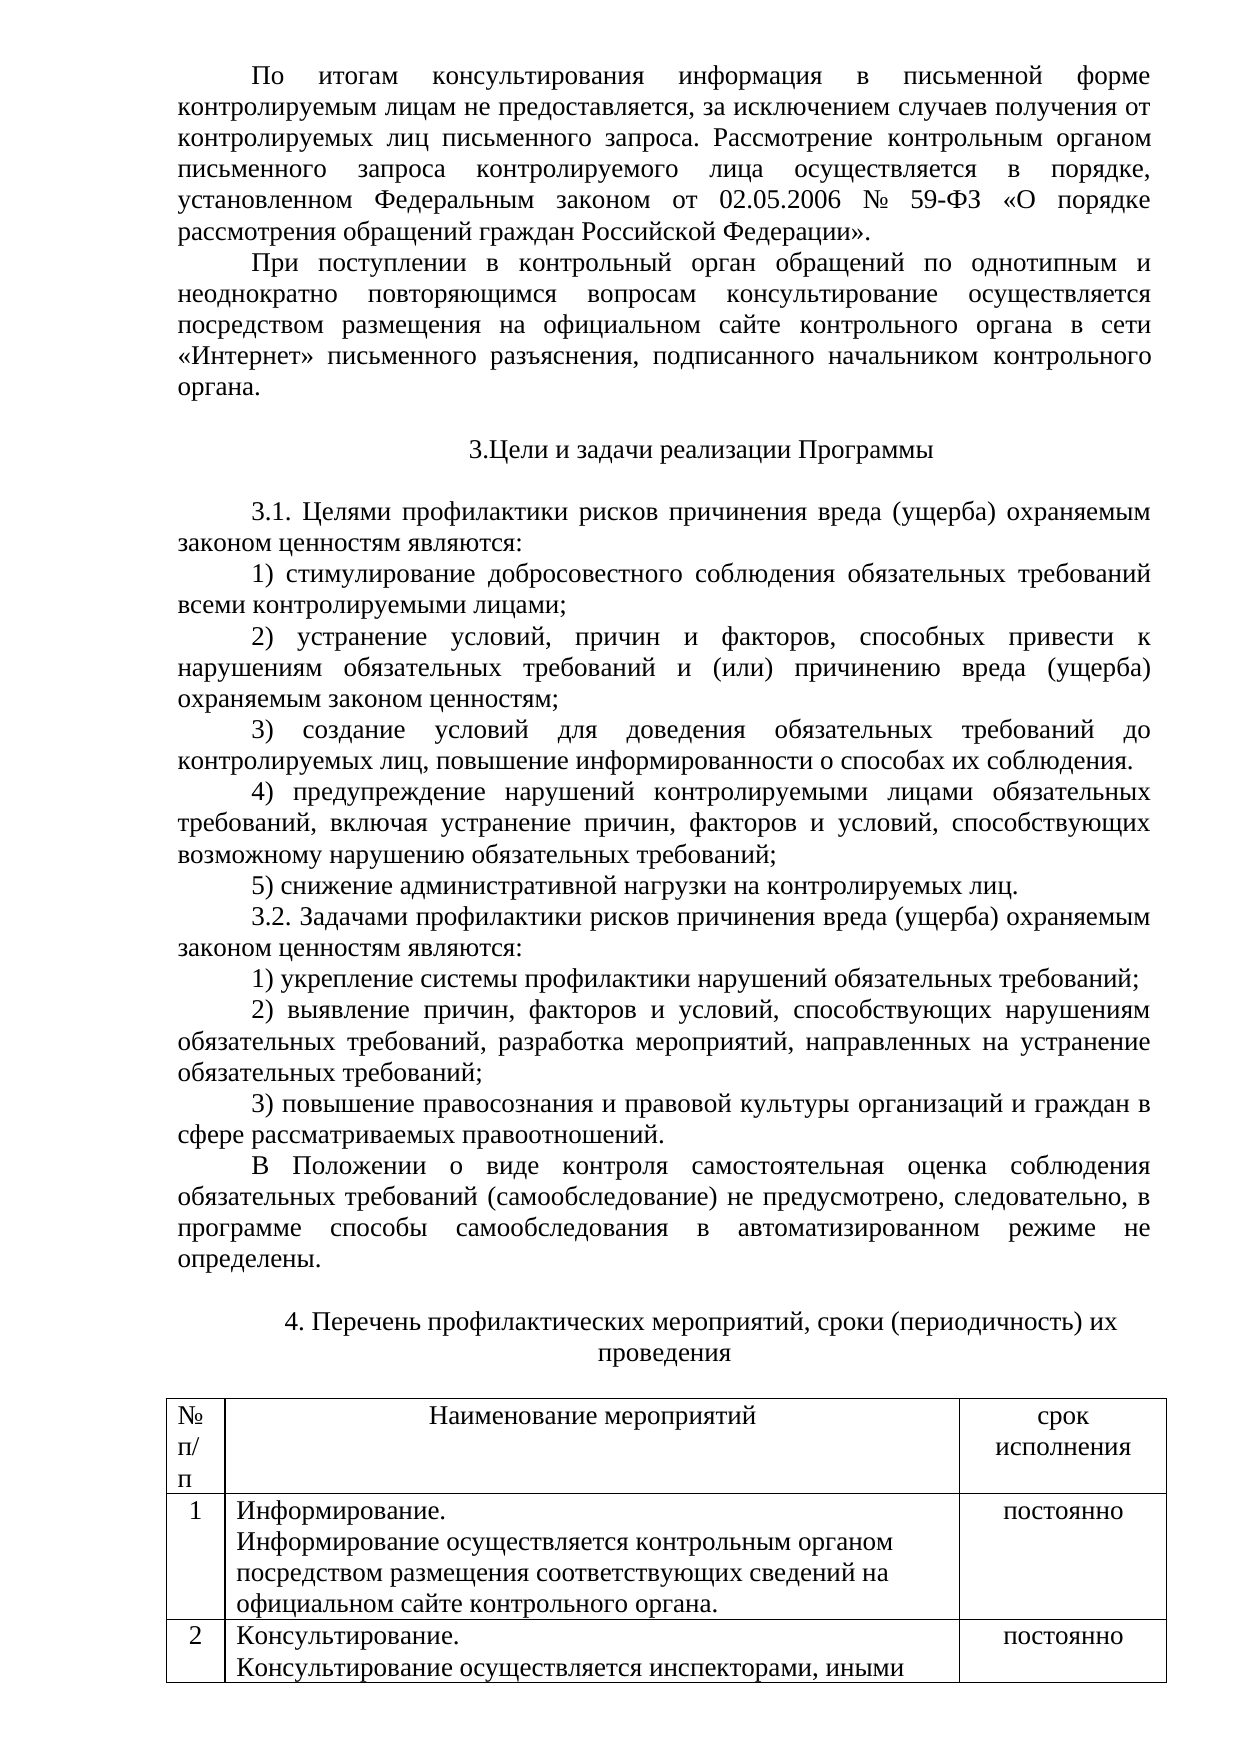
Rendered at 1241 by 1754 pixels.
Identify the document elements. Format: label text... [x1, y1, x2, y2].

text 5) снижение административной нагрузки на контролируемых лиц. [177, 869, 1152, 900]
text 3.1. Целями профилактики рисков причинения вреда (ущерба) охраняемым законом ценностям являются: [177, 495, 1152, 557]
text 4. Перечень профилактических мероприятий, сроки (периодичность) их проведения [177, 1305, 1152, 1367]
text В Положении о виде контроля самостоятельная оценка соблюдения обязательных требований (самообследование) не предусмотрено, следовательно, в программе способы самообследования в автоматизированном режиме не определены. [177, 1149, 1152, 1274]
text 1) укрепление системы профилактики нарушений обязательных требований; [177, 962, 1152, 993]
text 3.Цели и задачи реализации Программы [177, 433, 1152, 464]
text 3) создание условий для доведения обязательных требований до контролируемых лиц, повышение информированности о способах их соблюдения. [177, 713, 1152, 775]
table_header № п/п [167, 1399, 224, 1493]
text 1) стимулирование добросовестного соблюдения обязательных требований всеми контролируемыми лицами; [177, 557, 1152, 620]
table_cell Информирование. Информирование осуществляется контрольным органом посредством размещения соответствующих сведений на официальном сайте контрольного органа. [226, 1494, 959, 1618]
text 3.2. Задачами профилактики рисков причинения вреда (ущерба) охраняемым законом ценностям являются: [177, 900, 1152, 962]
text 2) выявление причин, факторов и условий, способствующих нарушениям обязательных требований, разработка мероприятий, направленных на устранение обязательных требований; [177, 993, 1152, 1087]
table_cell постоянно [960, 1494, 1166, 1618]
table_cell 2 [167, 1620, 224, 1682]
text По итогам консультирования информация в письменной форме контролируемым лицам не предоставляется, за исключением случаев получения от контролируемых лиц письменного запроса. Рассмотрение контрольным органом письменного запроса контролируемого лица осуществляется в порядке, установленном Федеральным законом от 02.05.2006 № 59-ФЗ «О порядке рассмотрения обращений граждан Российской Федерации». [177, 59, 1152, 246]
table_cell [226, 1620, 959, 1682]
table_cell постоянно [960, 1620, 1166, 1682]
text 2) устранение условий, причин и факторов, способных привести к нарушениям обязательных требований и (или) причинению вреда (ущерба) охраняемым законом ценностям; [177, 620, 1152, 713]
table_header Наименование мероприятий [226, 1399, 959, 1493]
text 4) предупреждение нарушений контролируемыми лицами обязательных требований, включая устранение причин, факторов и условий, способствующих возможному нарушению обязательных требований; [177, 775, 1152, 869]
text При поступлении в контрольный орган обращений по однотипным и неоднократно повторяющимся вопросам консультирование осуществляется посредством размещения на официальном сайте контрольного органа в сети «Интернет» письменного разъяснения, подписанного начальником контрольного органа. [177, 246, 1152, 402]
text 3) повышение правосознания и правовой культуры организаций и граждан в сфере рассматриваемых правоотношений. [177, 1087, 1152, 1149]
table_cell 1 [167, 1494, 224, 1618]
table_header срок исполнения [960, 1399, 1166, 1493]
